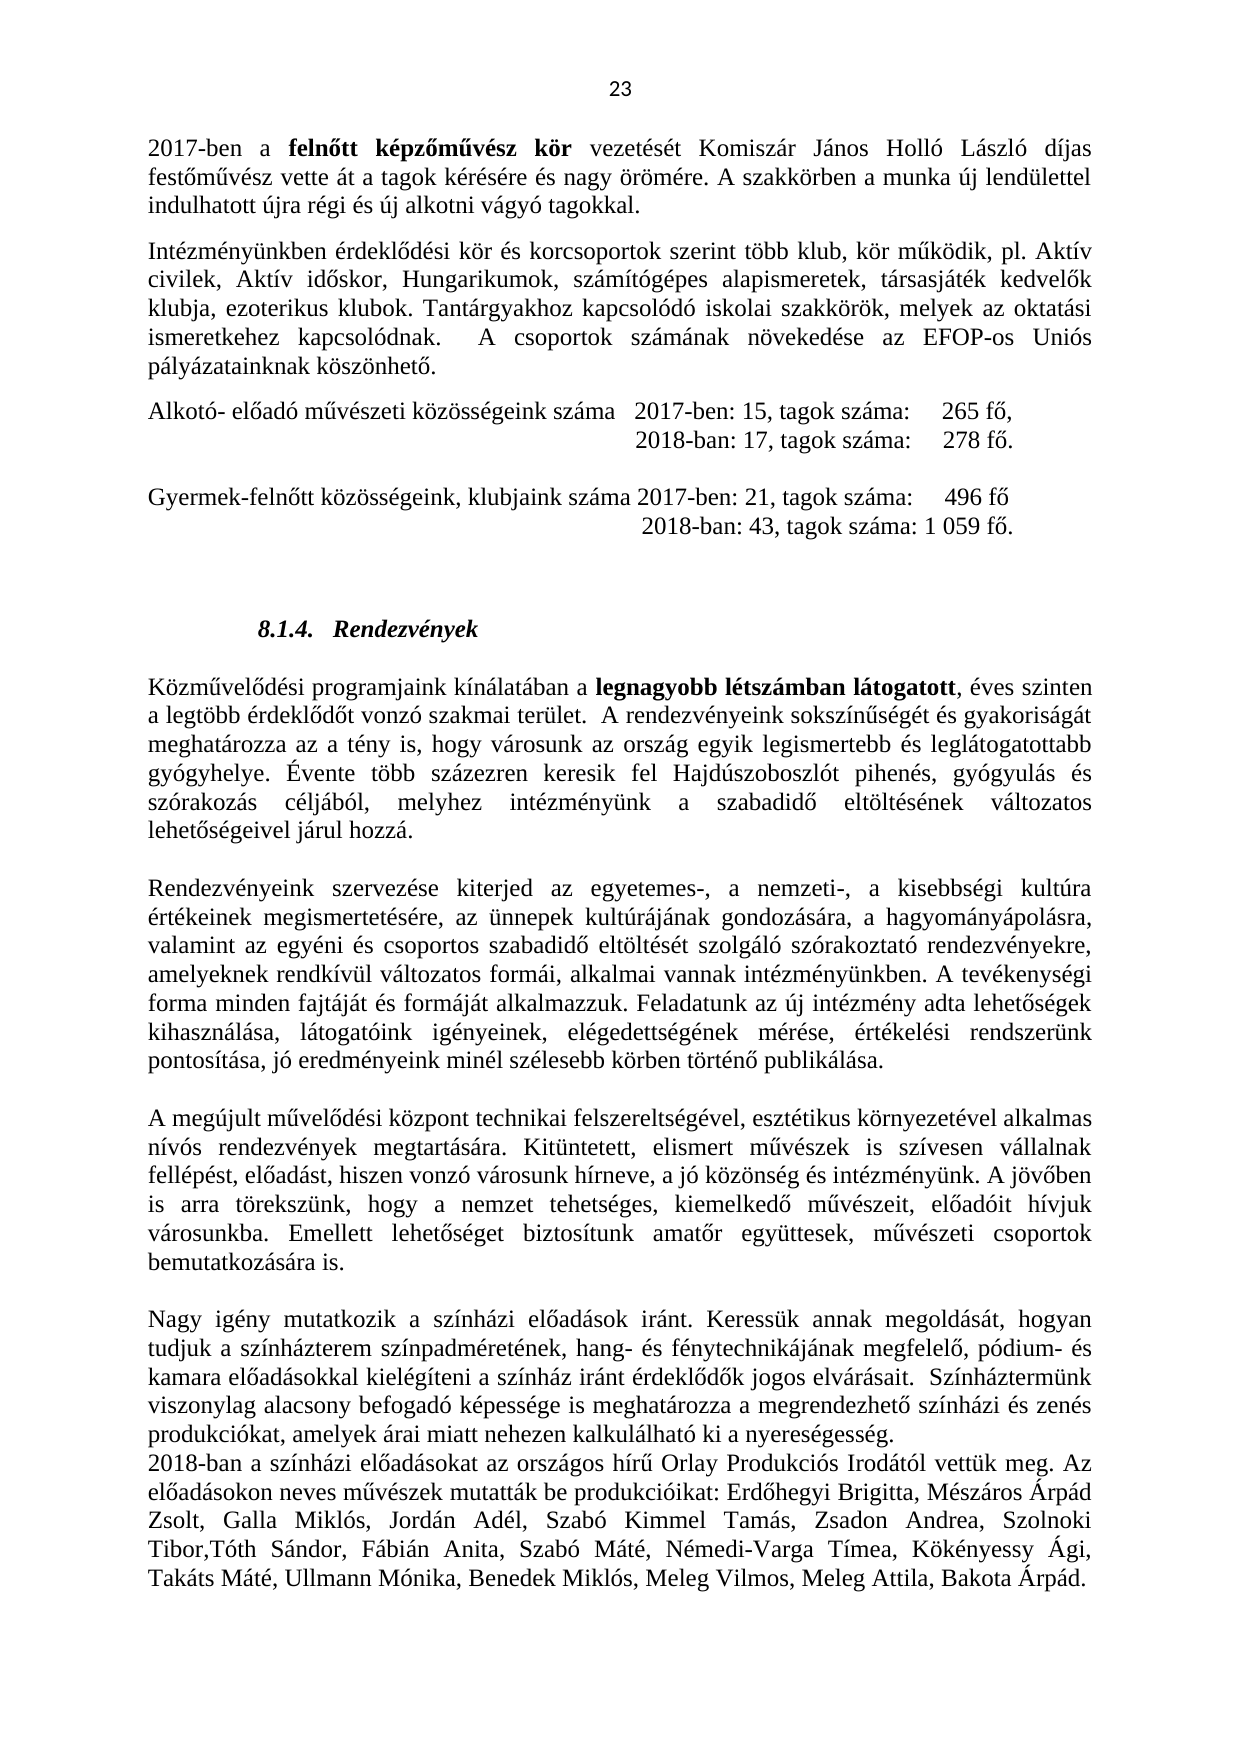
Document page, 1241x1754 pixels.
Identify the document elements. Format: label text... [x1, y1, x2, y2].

text A megújult művelődési központ technikai felszereltségével, esztétikus környezetével alkalmas nívós rendezvények megtartására. Kitüntetett, elismert művészek is szívesen vállalnak fellépést, előadást, hiszen vonzó városunk hírneve, a jó közönség és intézményünk. A jövőben is arra törekszünk, hogy a nemzet tehetséges, kiemelkedő művészeit, előadóit hívjuk városunkba. Emellett lehetőséget biztosítunk amatőr együttesek, művészeti csoportok bemutatkozására is. [148, 1103, 1093, 1275]
text Alkotó- előadó művészeti közösségeink száma 2017-ben: 15, tagok száma: 265 fő, [148, 396, 1093, 425]
text 2018-ban: 43, tagok száma: 1 059 fő. [148, 511, 1093, 540]
text 2018-ban: 17, tagok száma: 278 fő. [148, 425, 1093, 454]
text Gyermek-felnőtt közösségeink, klubjaink száma 2017-ben: 21, tagok száma: 496 fő [148, 482, 1093, 511]
text Intézményünkben érdeklődési kör és korcsoportok szerint több klub, kör működik, pl. Aktív civilek, Aktív időskor, Hungarikumok, számítógépes alapismeretek, társasjáték kedvelők klubja, ezoterikus klubok. Tantárgyakhoz kapcsolódó iskolai szakkörök, melyek az oktatási ismeretkehez kapcsolódnak. A csoportok számának növekedése az EFOP-os Uniós pályázatainknak köszönhető. [148, 236, 1093, 379]
text Közművelődési programjaink kínálatában a legnagyobb létszámban látogatott, éves szinten a legtöbb érdeklődőt vonzó szakmai terület. A rendezvényeink sokszínűségét és gyakoriságát meghatározza az a tény is, hogy városunk az ország egyik legismertebb és leglátogatottabb gyógyhelye. Évente több százezren keresik fel Hajdúszoboszlót pihenés, gyógyulás és szórakozás céljából, melyhez intézményünk a szabadidő eltöltésének változatos lehetőségeivel járul hozzá. [148, 672, 1093, 844]
list Rendezvények [258, 614, 1093, 643]
text Rendezvényeink szervezése kiterjed az egyetemes-, a nemzeti-, a kisebbségi kultúra értékeinek megismertetésére, az ünnepek kultúrájának gondozására, a hagyományápolásra, valamint az egyéni és csoportos szabadidő eltöltését szolgáló szórakoztató rendezvényekre, amelyeknek rendkívül változatos formái, alkalmai vannak intézményünkben. A tevékenységi forma minden fajtáját és formáját alkalmazzuk. Feladatunk az új intézmény adta lehetőségek kihasználása, látogatóink igényeinek, elégedettségének mérése, értékelési rendszerünk pontosítása, jó eredményeink minél szélesebb körben történő publikálása. [148, 873, 1093, 1074]
text Nagy igény mutatkozik a színházi előadások iránt. Keressük annak megoldását, hogyan tudjuk a színházterem színpadméretének, hang- és fénytechnikájának megfelelő, pódium- és kamara előadásokkal kielégíteni a színház iránt érdeklődők jogos elvárásait. Színháztermünk viszonylag alacsony befogadó képessége is meghatározza a megrendezhető színházi és zenés produkciókat, amelyek árai miatt nehezen kalkulálható ki a nyereségesség. [148, 1304, 1093, 1448]
text 2017-ben a felnőtt képzőművész kör vezetését Komiszár János Holló László díjas festőművész vette át a tagok kérésére és nagy örömére. A szakkörben a munka új lendülettel indulhatott újra régi és új alkotni vágyó tagokkal. [148, 133, 1093, 219]
text 2018-ban a színházi előadásokat az országos hírű Orlay Produkciós Irodától vettük meg. Az előadásokon neves művészek mutatták be produkcióikat: Erdőhegyi Brigitta, Mészáros Árpád Zsolt, Galla Miklós, Jordán Adél, Szabó Kimmel Tamás, Zsadon Andrea, Szolnoki Tibor,Tóth Sándor, Fábián Anita, Szabó Máté, Némedi-Varga Tímea, Kökényessy Ági, Takáts Máté, Ullmann Mónika, Benedek Miklós, Meleg Vilmos, Meleg Attila, Bakota Árpád. [148, 1448, 1093, 1592]
